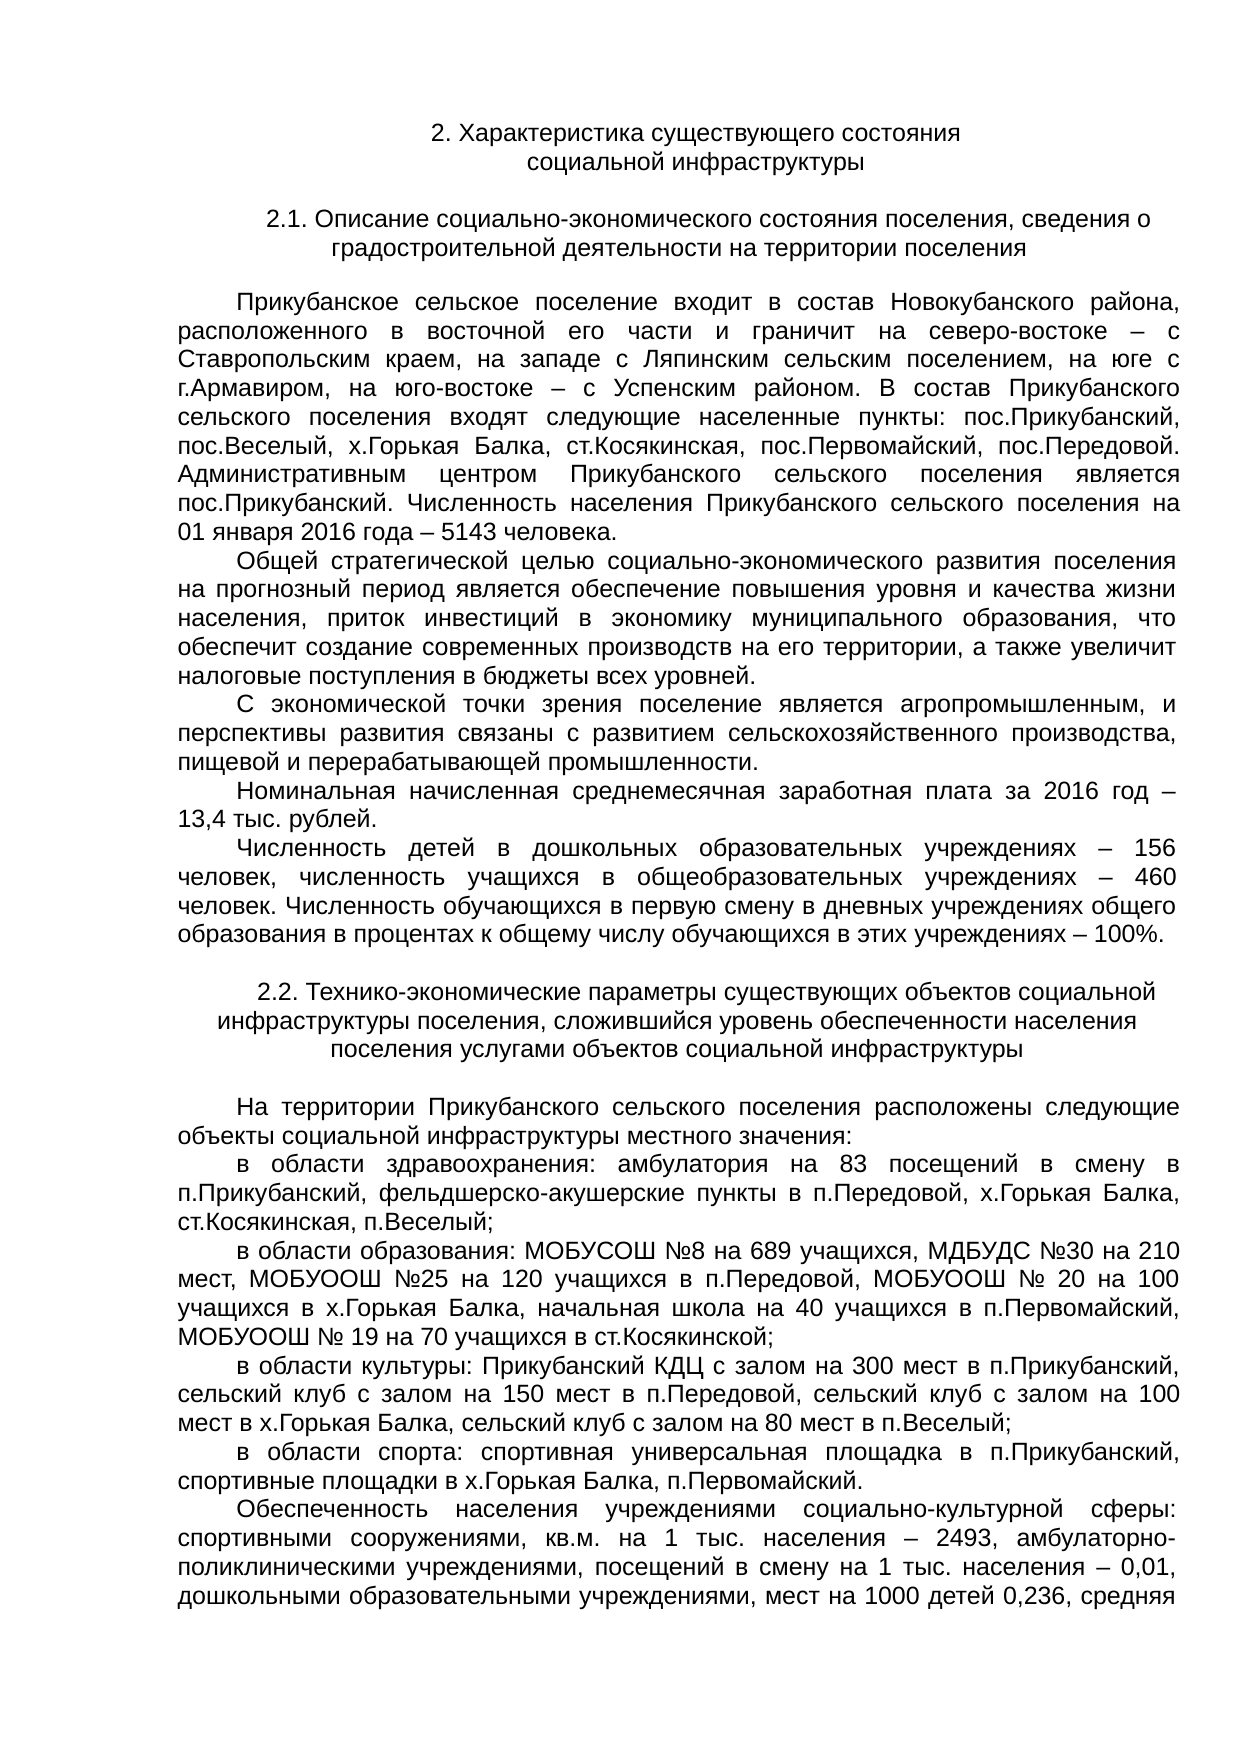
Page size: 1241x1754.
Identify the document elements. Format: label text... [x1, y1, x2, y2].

text в области образования: МОБУСОШ №8 на 689 учащихся, МДБУДС №30 на 210 мест, МОБУООШ №25 на 120 учащихся в п.Передовой, МОБУООШ № 20 на 100 учащихся в х.Горькая Балка, начальная школа на 40 учащихся в п.Первомайский, МОБУООШ № 19 на 70 учащихся в ст.Косякинской; [177, 1236, 1181, 1351]
text Номинальная начисленная среднемесячная заработная плата за 2016 год – 13,4 тыс. рублей. [177, 776, 1177, 833]
text Прикубанское сельское поселение входит в состав Новокубанского района, расположенного в восточной его части и граничит на северо-востоке – с Ставропольским краем, на западе с Ляпинским сельским поселением, на юге с г.Армавиром, на юго-востоке – с Успенским районом. В состав Прикубанского сельского поселения входят следующие населенные пункты: пос.Прикубанский, пос.Веселый, х.Горькая Балка, ст.Косякинская, пос.Первомайский, пос.Передовой. Административным центром Прикубанского сельского поселения является пос.Прикубанский. Численность населения Прикубанского сельского поселения на 01 января 2016 года – 5143 человека. [177, 287, 1181, 546]
text 2.1. Описание социально-экономического состояния поселения, сведения о градостроительной деятельности на территории поселения [177, 204, 1181, 262]
text 2. Характеристика существующего состояния [266, 118, 1067, 147]
text На территории Прикубанского сельского поселения расположены следующие объекты социальной инфраструктуры местного значения: [177, 1092, 1181, 1149]
text С экономической точки зрения поселение является агропромышленным, и перспективы развития связаны с развитием сельскохозяйственного производства, пищевой и перерабатывающей промышленности. [177, 689, 1177, 776]
text в области культуры: Прикубанский КДЦ с залом на 300 мест в п.Прикубанский, сельский клуб с залом на 150 мест в п.Передовой, сельский клуб с залом на 100 мест в х.Горькая Балка, сельский клуб с залом на 80 мест в п.Веселый; [177, 1351, 1181, 1437]
text Численность детей в дошкольных образовательных учреждениях – 156 человек, численность учащихся в общеобразовательных учреждениях – 460 человек. Численность обучающихся в первую смену в дневных учреждениях общего образования в процентах к общему числу обучающихся в этих учреждениях – 100%. [177, 833, 1177, 948]
text Общей стратегической целью социально-экономического развития поселения на прогнозный период является обеспечение повышения уровня и качества жизни населения, приток инвестиций в экономику муниципального образования, что обеспечит создание современных производств на его территории, а также увеличит налоговые поступления в бюджеты всех уровней. [177, 546, 1177, 689]
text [177, 1494, 1177, 1609]
text 2.2. Технико-экономические параметры существующих объектов социальной инфраструктуры поселения, сложившийся уровень обеспеченности населения поселения услугами объектов социальной инфраструктуры [177, 977, 1177, 1063]
text социальной инфраструктуры [266, 147, 1067, 176]
text в области здравоохранения: амбулатория на 83 посещений в смену в п.Прикубанский, фельдшерско-акушерские пункты в п.Передовой, х.Горькая Балка, ст.Косякинская, п.Веселый; [177, 1149, 1181, 1236]
text в области спорта: спортивная универсальная площадка в п.Прикубанский, спортивные площадки в х.Горькая Балка, п.Первомайский. [177, 1437, 1181, 1494]
